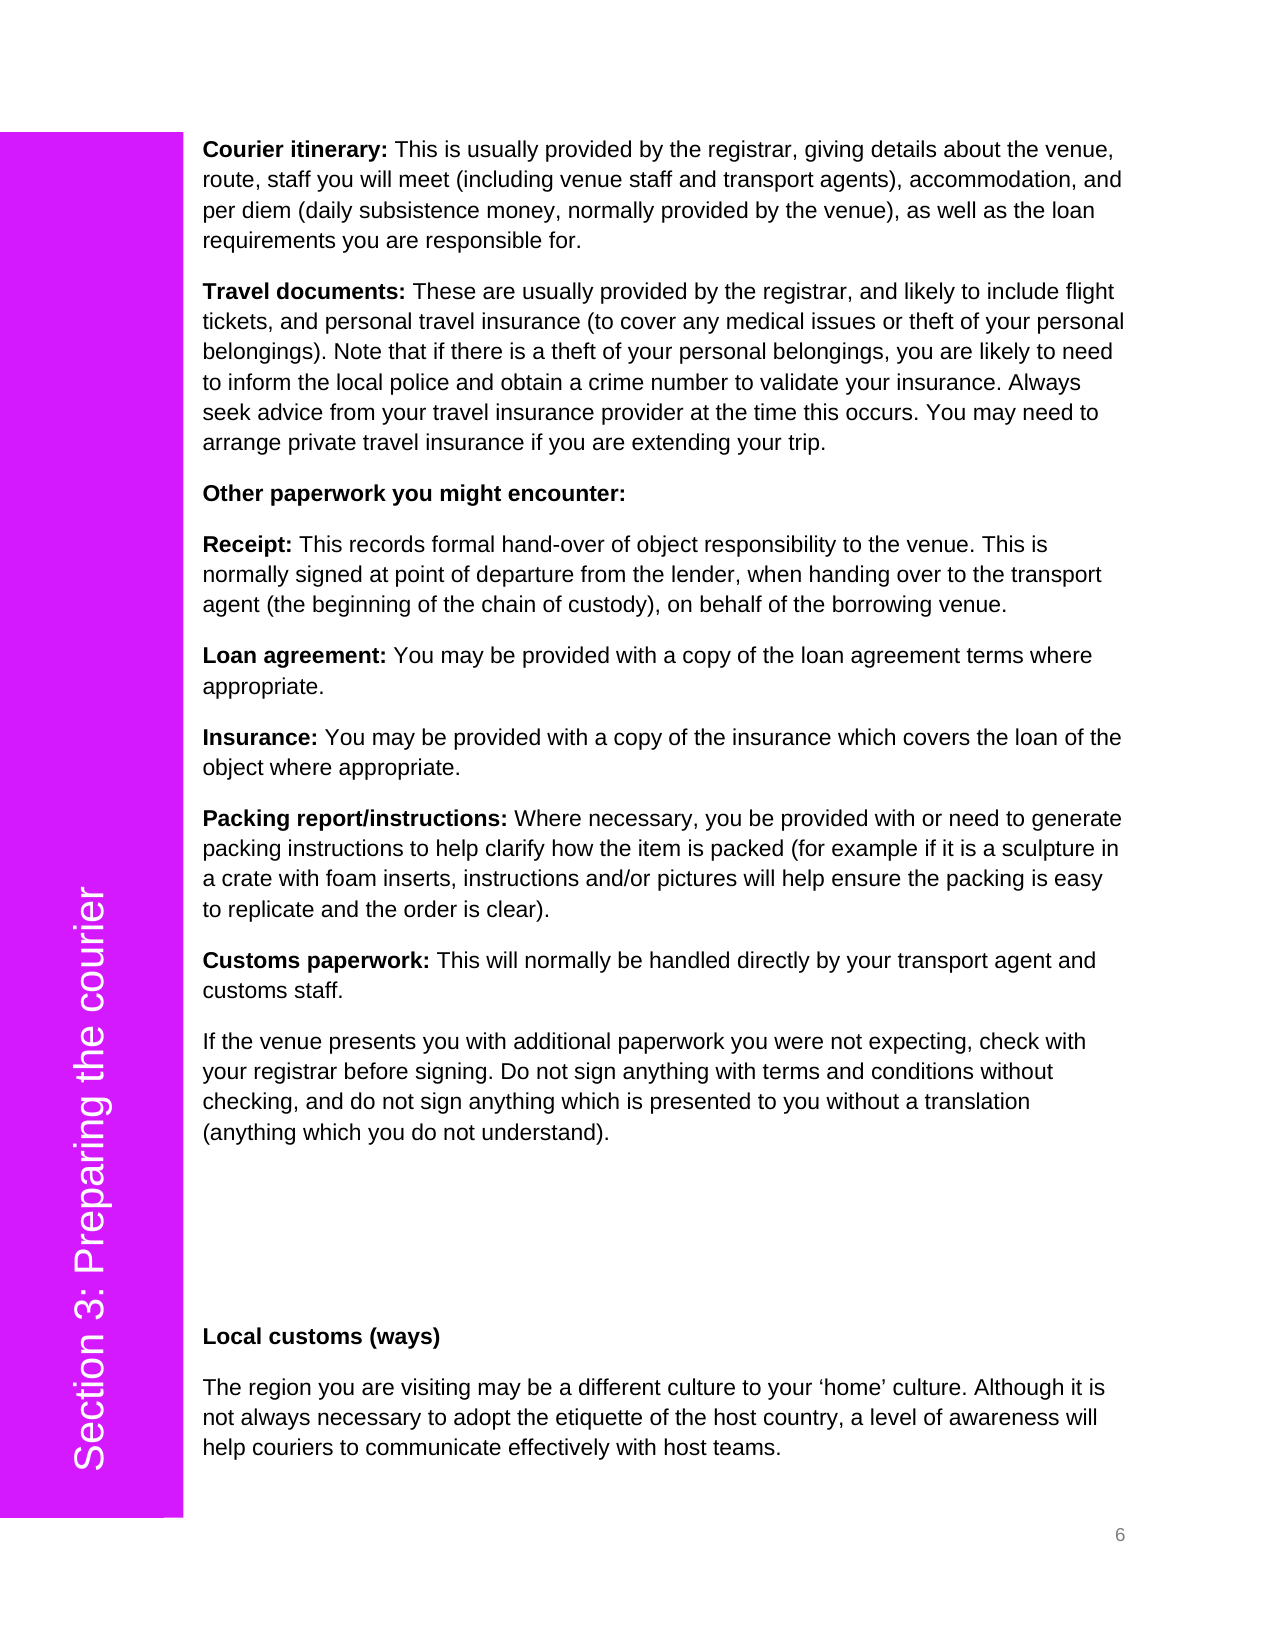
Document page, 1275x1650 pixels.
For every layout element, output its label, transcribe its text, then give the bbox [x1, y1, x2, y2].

text If the venue presents you with additional paperwork you were not expecting, check with your registrar before signing. Do not sign anything with terms and conditions without checking, and do not sign anything which is presented to you without a translation (anything which you do not understand). [184, 1028, 1125, 1145]
text Loan agreement: You may be provided with a copy of the loan agreement terms where appropriate. [184, 642, 1125, 699]
text Local customs (ways) [184, 1323, 1125, 1349]
text Insurance: You may be provided with a copy of the insurance which covers the loan of the object where appropriate. [184, 724, 1125, 780]
text Customs paperwork: This will normally be handled directly by your transport agent and customs staff. [184, 947, 1125, 1003]
text Travel documents: These are usually provided by the registrar, and likely to include flight tickets, and personal travel insurance (to cover any medical issues or theft of your personal belongings). Note that if there is a theft of your personal belongings, you are likely to need to inform the local police and obtain a crime number to validate your insurance. Always seek advice from your travel insurance provider at the time this occurs. You may need to arrange private travel insurance if you are extending your trip. [184, 278, 1125, 455]
text Other paperwork you might encounter: [184, 480, 1125, 506]
text The region you are visiting may be a different culture to your ‘home’ culture. Although it is not always necessary to adopt the etiquette of the host country, a level of awareness will help couriers to communicate effectively with host teams. [184, 1374, 1125, 1461]
text Courier itinerary: This is usually provided by the registrar, giving details about the venue, route, staff you will meet (including venue staff and transport agents), accommodation, and per diem (daily subsistence money, normally provided by the venue), as well as the loan requirements you are responsible for. [184, 136, 1125, 253]
text Packing report/instructions: Where necessary, you be provided with or need to generate packing instructions to help clarify how the item is packed (for example if it is a sculpture in a crate with foam inserts, instructions and/or pictures will help ensure the packing is easy to replicate and the order is clear). [184, 805, 1125, 922]
text Receipt: This records formal hand-over of object responsibility to the venue. This is normally signed at point of departure from the lender, when handing over to the transport agent (the beginning of the chain of custody), on behalf of the borrowing venue. [184, 531, 1125, 618]
